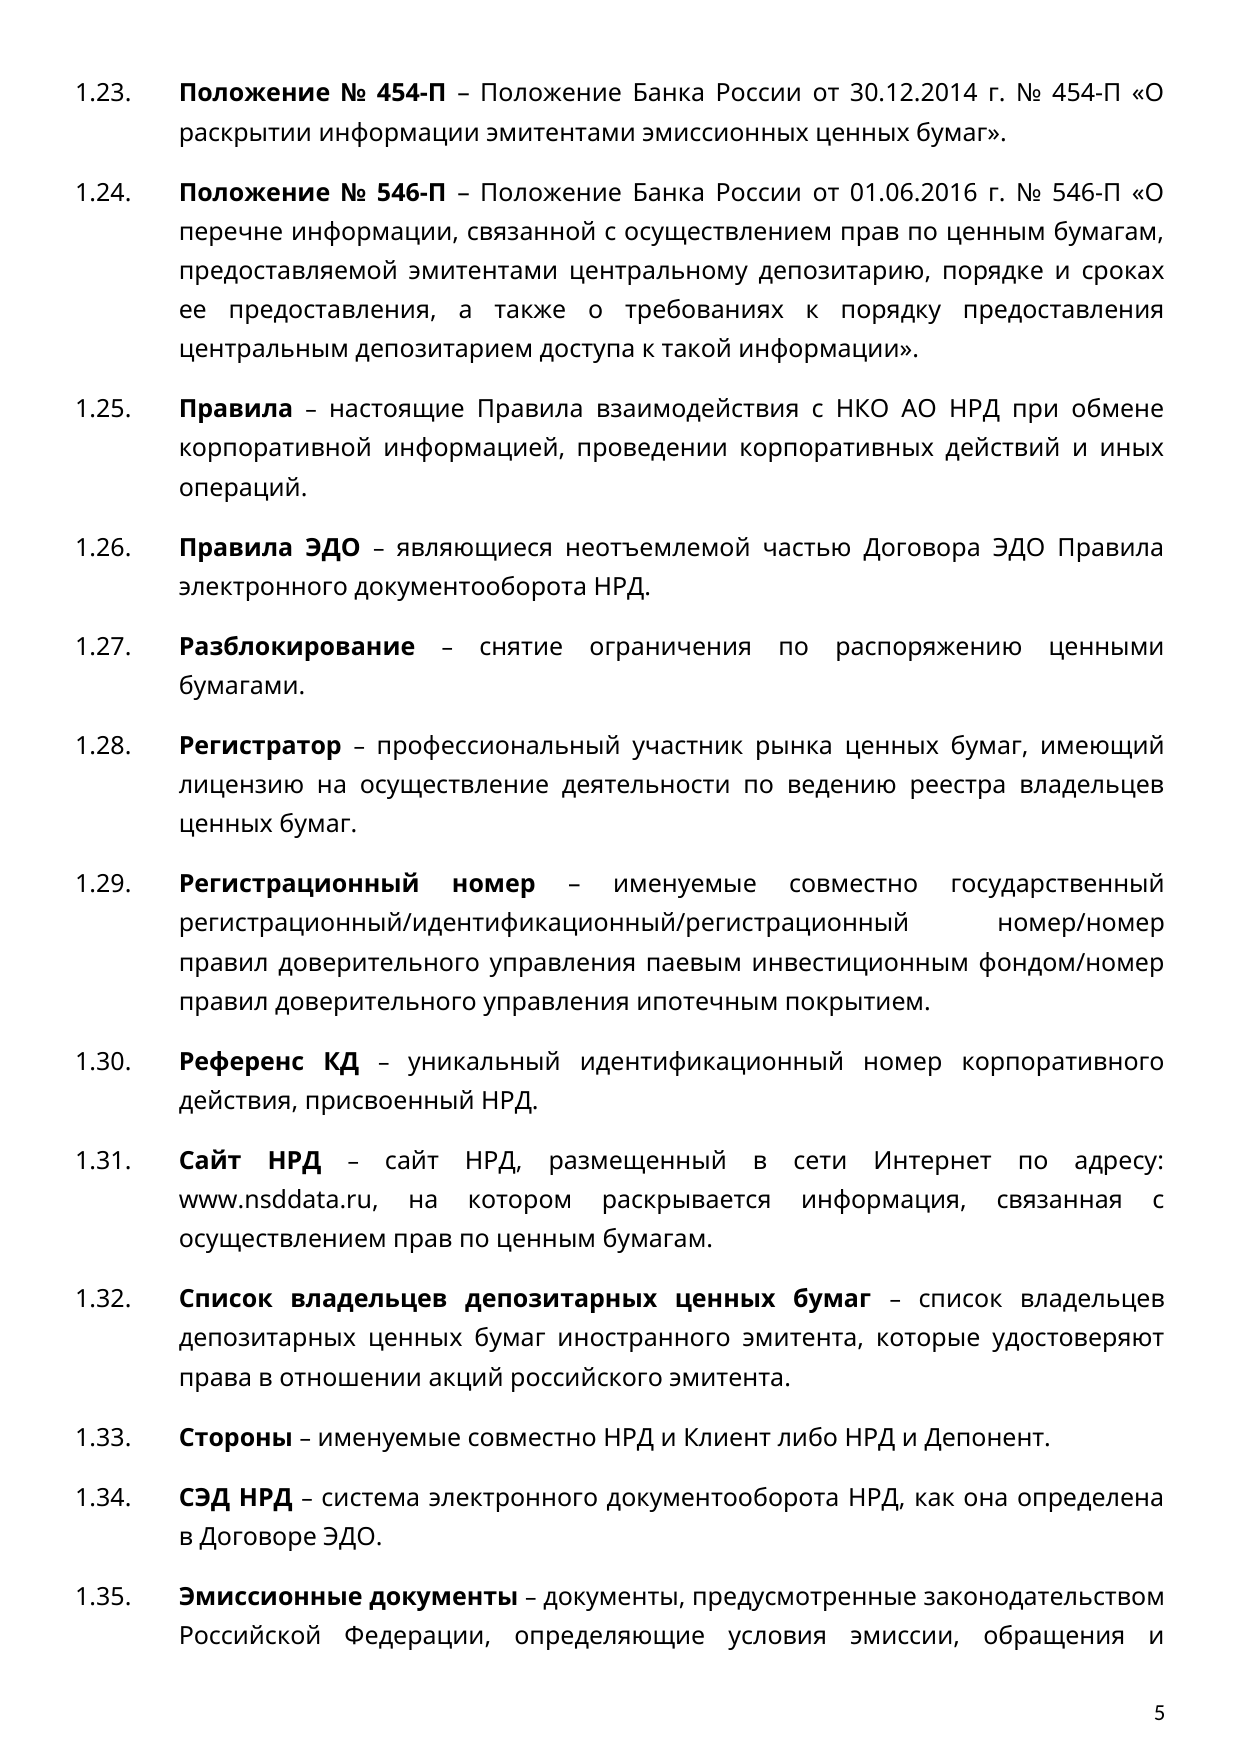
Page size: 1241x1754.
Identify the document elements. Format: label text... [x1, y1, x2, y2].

list Стороны – именуемые совместно НРД и Клиент либо НРД и Депонент. [75, 1419, 1165, 1453]
list Сайт НРД – сайт НРД, размещенный в сети Интернет по адресу: www.nsddata.ru, на котором раскрывается информация, связанная с осуществлением прав по ценным бумагам. [75, 1142, 1165, 1255]
list Список владельцев депозитарных ценных бумаг – список владельцев депозитарных ценных бумаг иностранного эмитента, которые удостоверяют права в отношении акций российского эмитента. [75, 1281, 1165, 1393]
list Правила ЭДО – являющиеся неотъемлемой частью Договора ЭДО Правила электронного документооборота НРД. [75, 529, 1165, 602]
list Регистрационный номер – именуемые совместно государственный регистрационный/идентификационный/регистрационный номер/номер правил доверительного управления паевым инвестиционным фондом/номер правил доверительного управления ипотечным покрытием. [75, 866, 1165, 1017]
list Регистратор – профессиональный участник рынка ценных бумаг, имеющий лицензию на осуществление деятельности по ведению реестра владельцев ценных бумаг. [75, 727, 1165, 840]
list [75, 1578, 1165, 1652]
list СЭД НРД – система электронного документооборота НРД, как она определена в Договоре ЭДО. [75, 1479, 1165, 1552]
list Положение № 454-П – Положение Банка России от 30.12.2014 г. № 454-П «О раскрытии информации эмитентами эмиссионных ценных бумаг». [75, 75, 1165, 148]
list Правила – настоящие Правила взаимодействия с НКО АО НРД при обмене корпоративной информацией, проведении корпоративных действий и иных операций. [75, 391, 1165, 503]
list Разблокирование – снятие ограничения по распоряжению ценными бумагами. [75, 628, 1165, 702]
list Положение № 546-П – Положение Банка России от 01.06.2016 г. № 546-П «О перечне информации, связанной с осуществлением прав по ценным бумагам, предоставляемой эмитентами центральному депозитарию, порядке и сроках ее предоставления, а также о требованиях к порядку предоставления центральным депозитарием доступа к такой информации». [75, 174, 1165, 365]
list Референс КД – уникальный идентификационный номер корпоративного действия, присвоенный НРД. [75, 1043, 1165, 1117]
